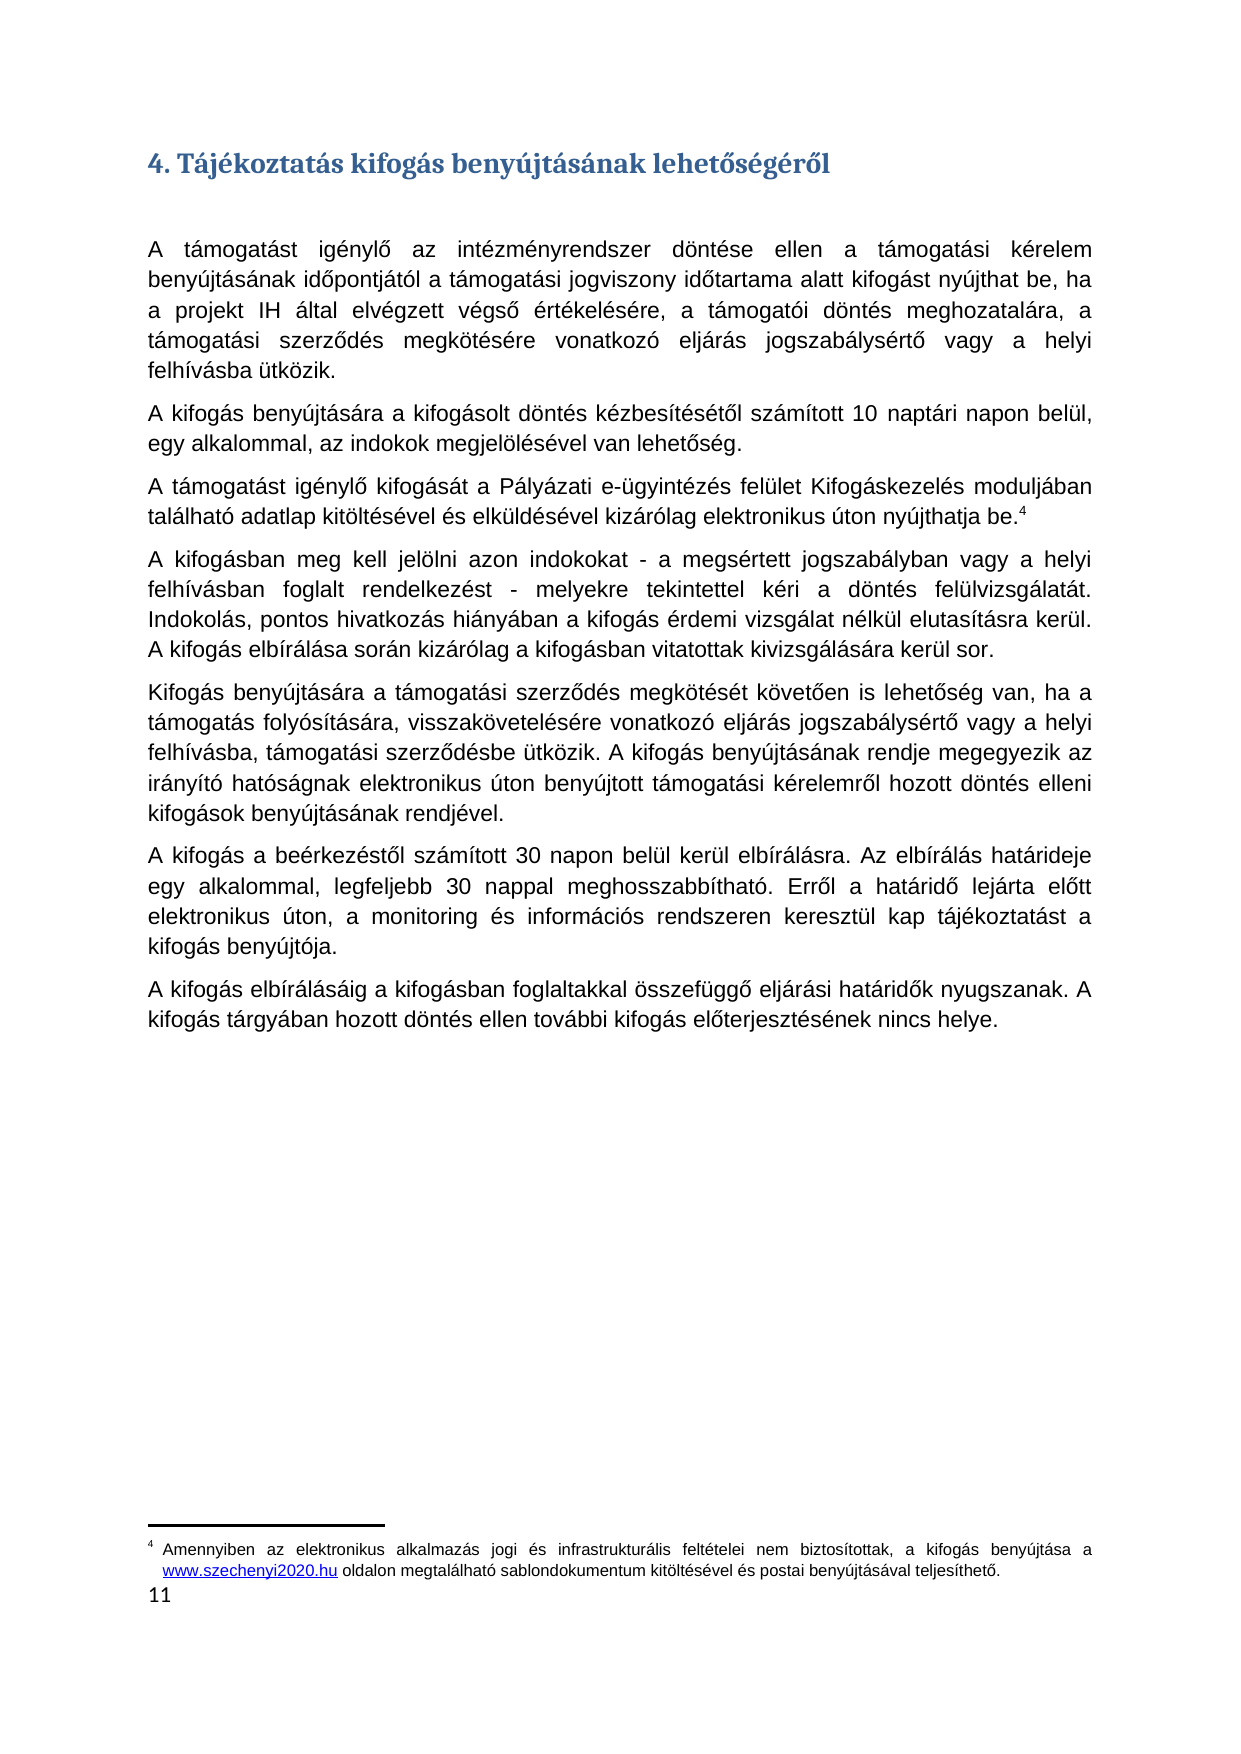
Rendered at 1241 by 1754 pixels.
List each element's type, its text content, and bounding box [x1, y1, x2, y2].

subtitle A kifogás elbírálásáig a kifogásban foglaltakkal összefüggő eljárási határidők nyugszanak. A kifogás tárgyában hozott döntés ellen további kifogás előterjesztésének nincs helye. [148, 976, 1093, 1032]
list A kifogás benyújtására a kifogásolt döntés kézbesítésétől számított 10 naptári napon belül, egy alkalommal, az indokok megjelölésével van lehetőség. [148, 400, 1093, 456]
list A kifogásban meg kell jelölni azon indokokat - a megsértett jogszabályban vagy a helyi felhívásban foglalt rendelkezést - melyekre tekintettel kéri a döntés felülvizsgálatát. Indokolás, pontos hivatkozás hiányában a kifogás érdemi vizsgálat nélkül elutasításra kerül. A kifogás elbírálása során kizárólag a kifogásban vitatottak kivizsgálására kerül sor. [148, 546, 1093, 662]
subtitle 4. Tájékoztatás kifogás benyújtásának lehetőségéről [148, 148, 1093, 181]
list A támogatást igénylő kifogását a Pályázati e-ügyintézés felület Kifogáskezelés moduljában található adatlap kitöltésével és elküldésével kizárólag elektronikus úton nyújthatja be. [148, 473, 1093, 529]
subtitle A kifogás a beérkezéstől számított 30 napon belül kerül elbírálásra. Az elbírálás határideje egy alkalommal, legfeljebb 30 nappal meghosszabbítható. Erről a határidő lejárta előtt elektronikus úton, a monitoring és információs rendszeren keresztül kap tájékoztatást a kifogás benyújtója. [148, 842, 1093, 959]
list A támogatást igénylő az intézményrendszer döntése ellen a támogatási kérelem benyújtásának időpontjától a támogatási jogviszony időtartama alatt kifogást nyújthat be, ha a projekt IH által elvégzett végső értékelésére, a támogatói döntés meghozatalára, a támogatási szerződés megkötésére vonatkozó eljárás jogszabálysértő vagy a helyi felhívásba ütközik. [148, 236, 1093, 383]
subtitle Kifogás benyújtására a támogatási szerződés megkötését követően is lehetőség van, ha a támogatás folyósítására, visszakövetelésére vonatkozó eljárás jogszabálysértő vagy a helyi felhívásba, támogatási szerződésbe ütközik. A kifogás benyújtásának rendje megegyezik az irányító hatóságnak elektronikus úton benyújtott támogatási kérelemről hozott döntés elleni kifogások benyújtásának rendjével. [148, 679, 1093, 826]
